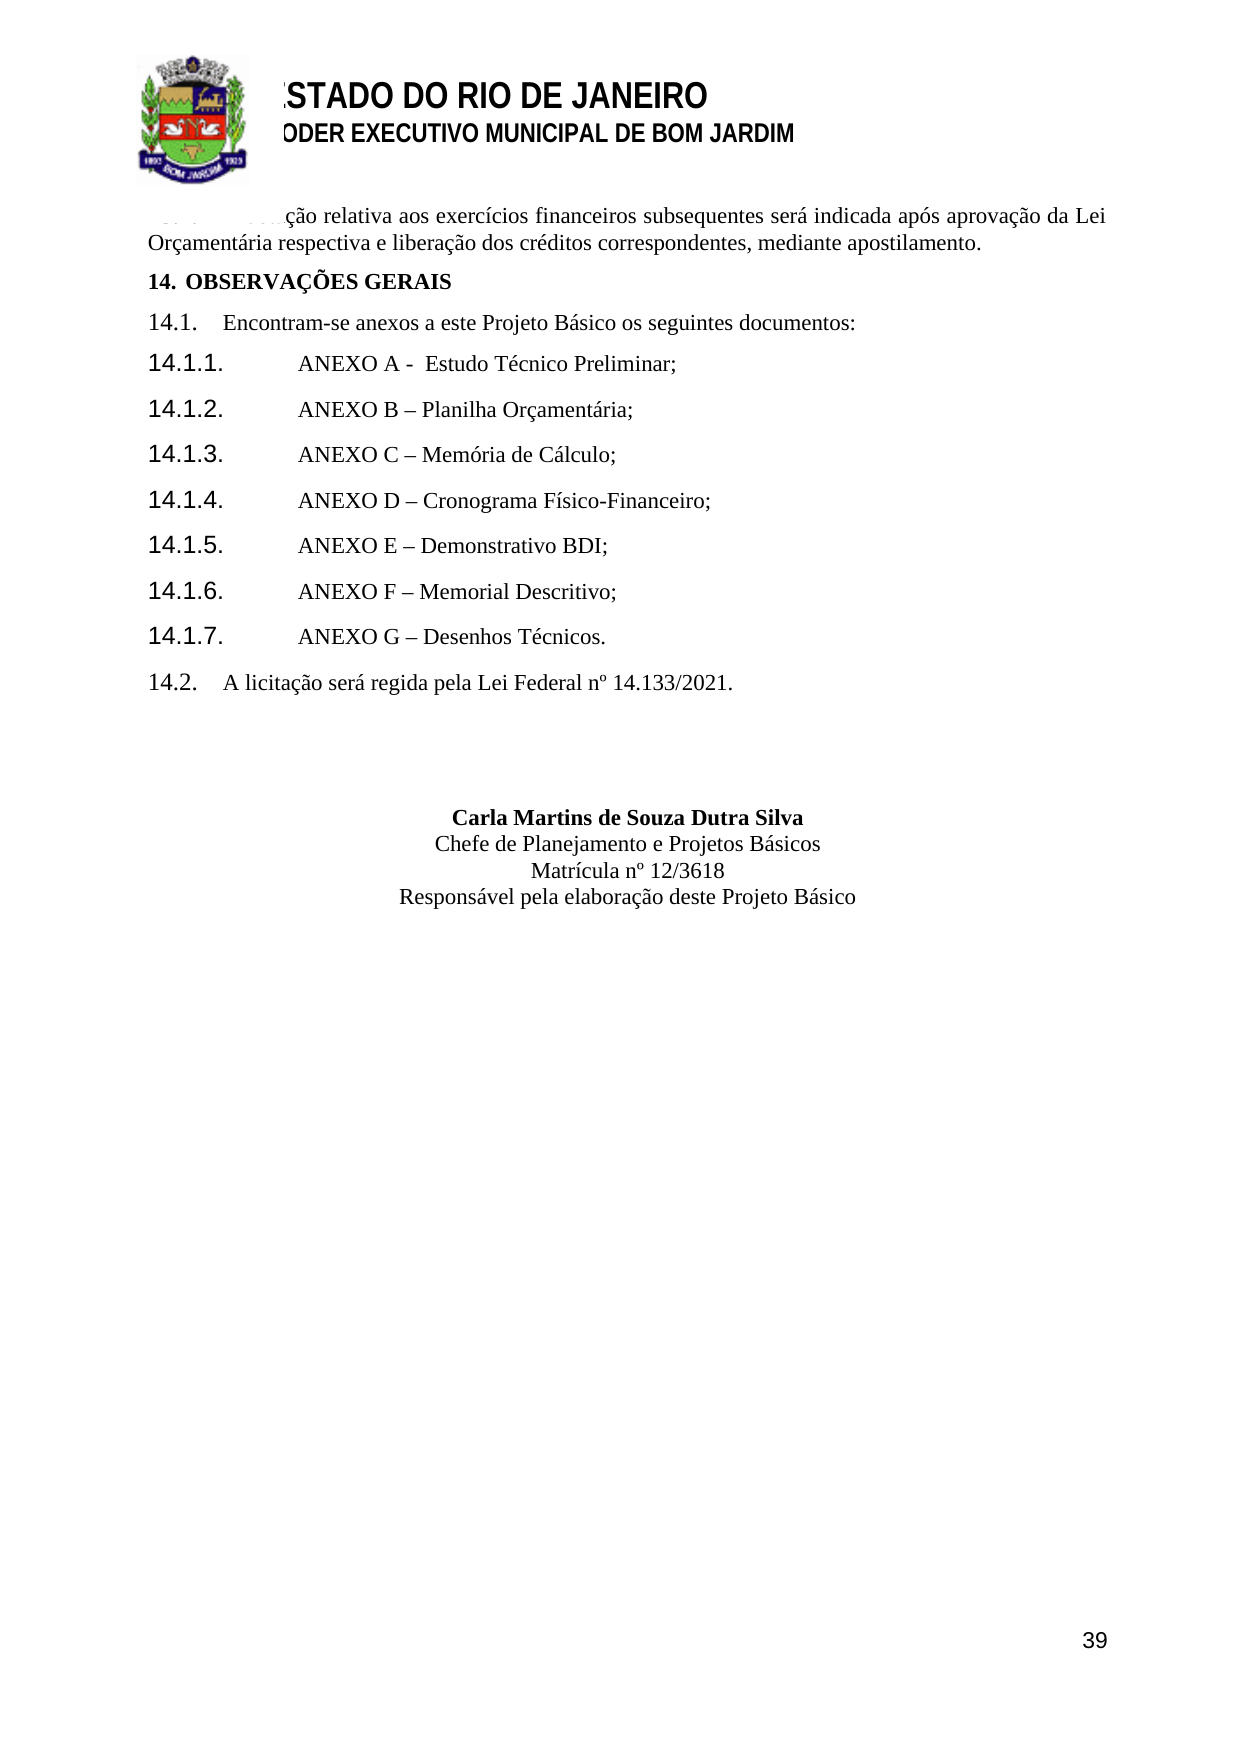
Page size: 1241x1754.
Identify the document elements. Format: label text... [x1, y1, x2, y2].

text Chefe de Planejamento e Projetos Básicos [148, 830, 1107, 857]
list ANEXO F – Memorial Descritivo; [148, 576, 1107, 604]
list ANEXO A - Estudo Técnico Preliminar; [148, 348, 1107, 377]
list ANEXO G – Desenhos Técnicos. [148, 621, 1107, 650]
text Carla Martins de Souza Dutra Silva [148, 804, 1107, 830]
list A licitação será regida pela Lei Federal nº 14.133/2021. [148, 667, 1107, 696]
list ANEXO E – Demonstrativo BDI; [148, 530, 1107, 559]
list ANEXO C – Memória de Cálculo; [148, 439, 1107, 468]
list OBSERVAÇÕES GERAIS [148, 268, 1107, 294]
list ANEXO B – Planilha Orçamentária; [148, 394, 1107, 422]
list Encontram-se anexos a este Projeto Básico os seguintes documentos: [148, 307, 1107, 336]
text Responsável pela elaboração deste Projeto Básico [148, 883, 1107, 909]
text Matrícula nº 12/3618 [148, 857, 1107, 883]
list A dotação relativa aos exercícios financeiros subsequentes será indicada após aprovação da Lei Orçamentária respectiva e liberação dos créditos correspondentes, mediante apostilamento. [148, 201, 1107, 256]
list ANEXO D – Cronograma Físico-Financeiro; [148, 485, 1107, 513]
